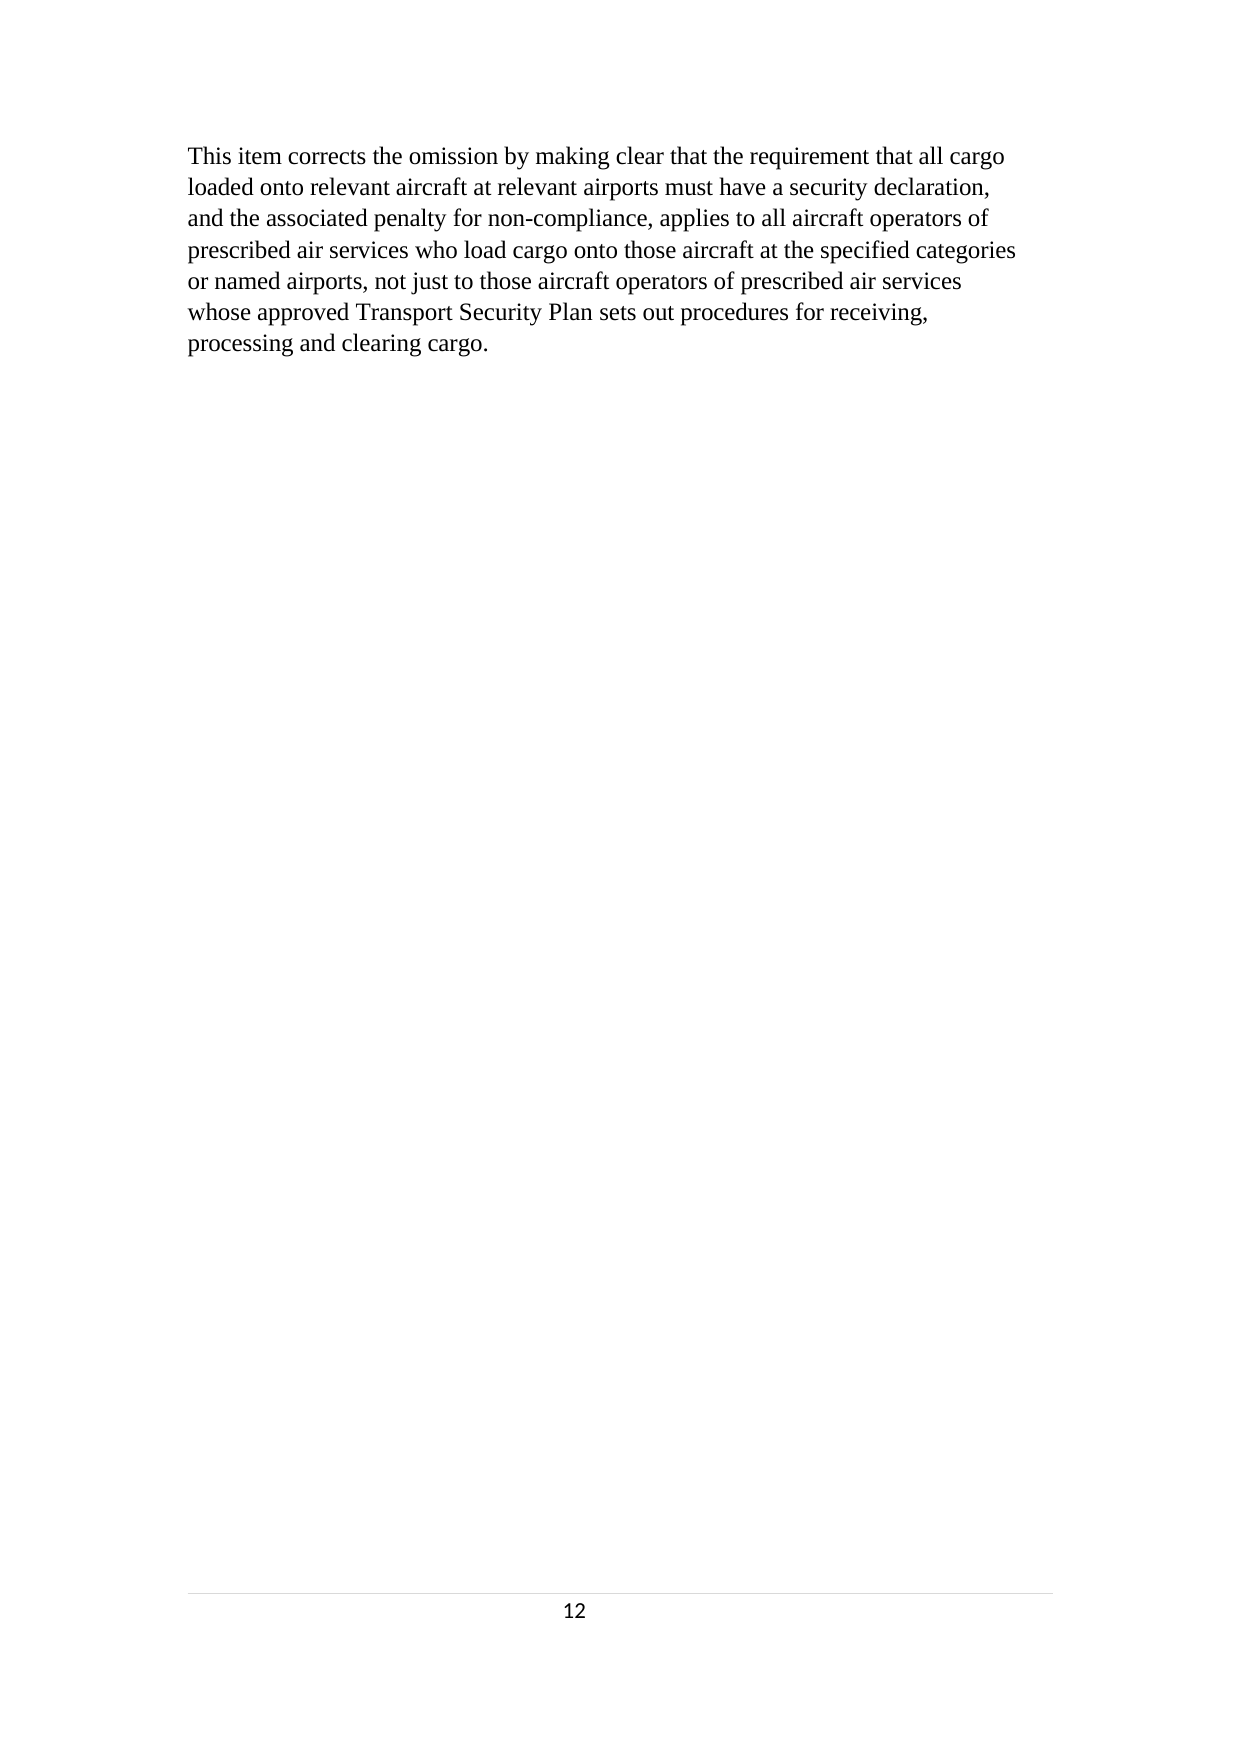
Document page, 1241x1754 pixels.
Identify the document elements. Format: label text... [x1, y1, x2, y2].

text This item corrects the omission by making clear that the requirement that all cargo loaded onto relevant aircraft at relevant airports must have a security declaration, and the associated penalty for non-compliance, applies to all aircraft operators of prescribed air services who load cargo onto those aircraft at the specified categories or named airports, not just to those aircraft operators of prescribed air services whose approved Transport Security Plan sets out procedures for receiving, processing and clearing cargo. [187, 141, 1028, 357]
